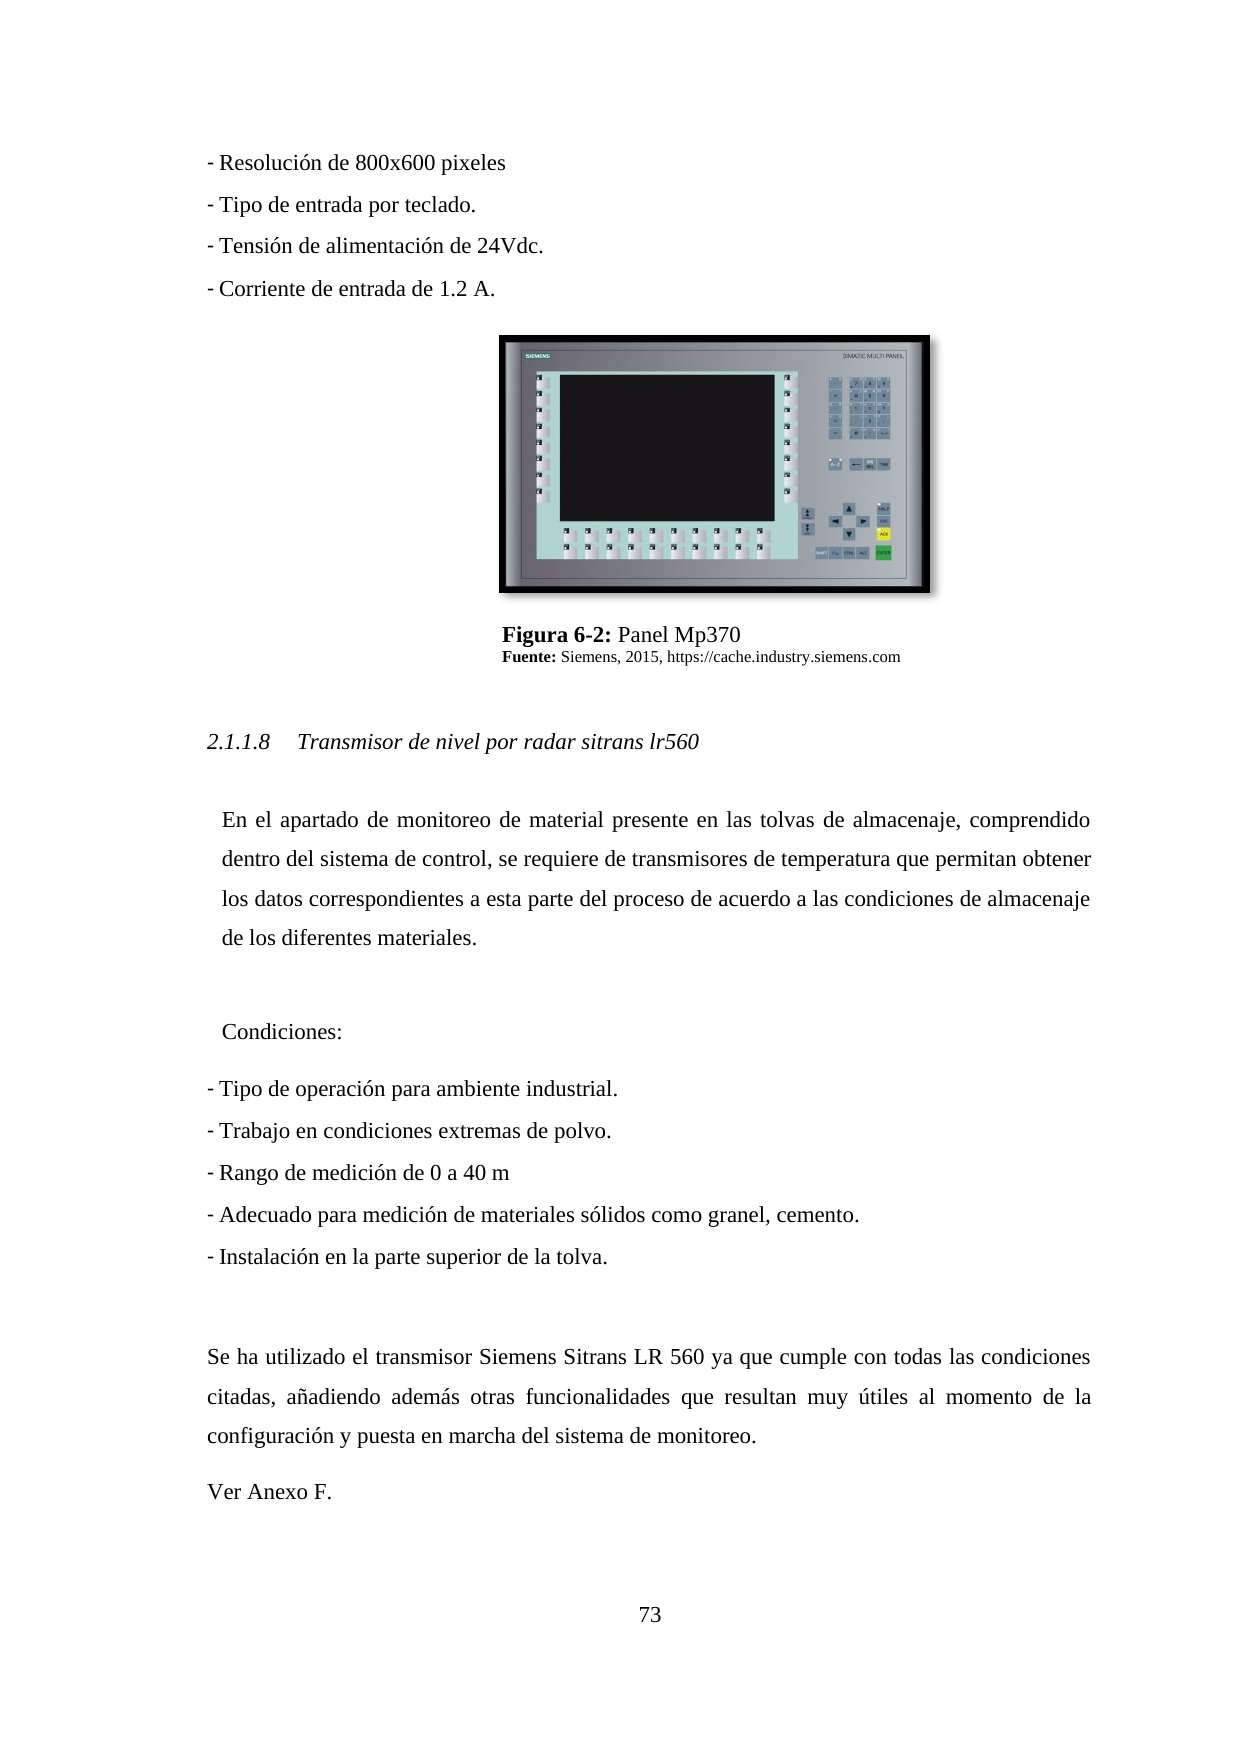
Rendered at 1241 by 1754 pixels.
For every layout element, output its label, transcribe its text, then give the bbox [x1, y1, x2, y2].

text Se ha utilizado el transmisor Siemens Sitrans LR 560 ya que cumple con todas las condiciones citadas, añadiendo además otras funcionalidades que resultan muy útiles al momento de la configuración y puesta en marcha del sistema de monitoreo. [207, 1343, 1093, 1449]
list Instalación en la parte superior de la tolva. [207, 1242, 1093, 1270]
list Corriente de entrada de 1.2 A. [207, 274, 1093, 302]
text Condiciones: [222, 1018, 1093, 1045]
subtitle Transmisor de nivel por radar sitrans lr560 [207, 728, 1092, 754]
list Trabajo en condiciones extremas de polvo. [207, 1116, 1093, 1144]
list Tipo de entrada por teclado. [207, 190, 1093, 218]
list Adecuado para medición de materiales sólidos como granel, cemento. [207, 1200, 1093, 1228]
text En el apartado de monitoreo de material presente en las tolvas de almacenaje, comprendido dentro del sistema de control, se requiere de transmisores de temperatura que permitan obtener los datos correspondientes a esta parte del proceso de acuerdo a las condiciones de almacenaje de los diferentes materiales. [222, 806, 1093, 950]
text Fuente: Siemens, 2015, https://cache.industry.siemens.com [428, 647, 1093, 666]
picture [505, 342, 924, 587]
list Tipo de operación para ambiente industrial. [207, 1074, 1093, 1102]
list Resolución de 800x600 pixeles [207, 148, 1093, 176]
list Tensión de alimentación de 24Vdc. [207, 232, 1093, 260]
text Figura 6-2: Panel Mp370 [428, 621, 1092, 647]
text Ver Anexo F. [207, 1478, 1093, 1505]
list Rango de medición de 0 a 40 m [207, 1158, 1093, 1186]
